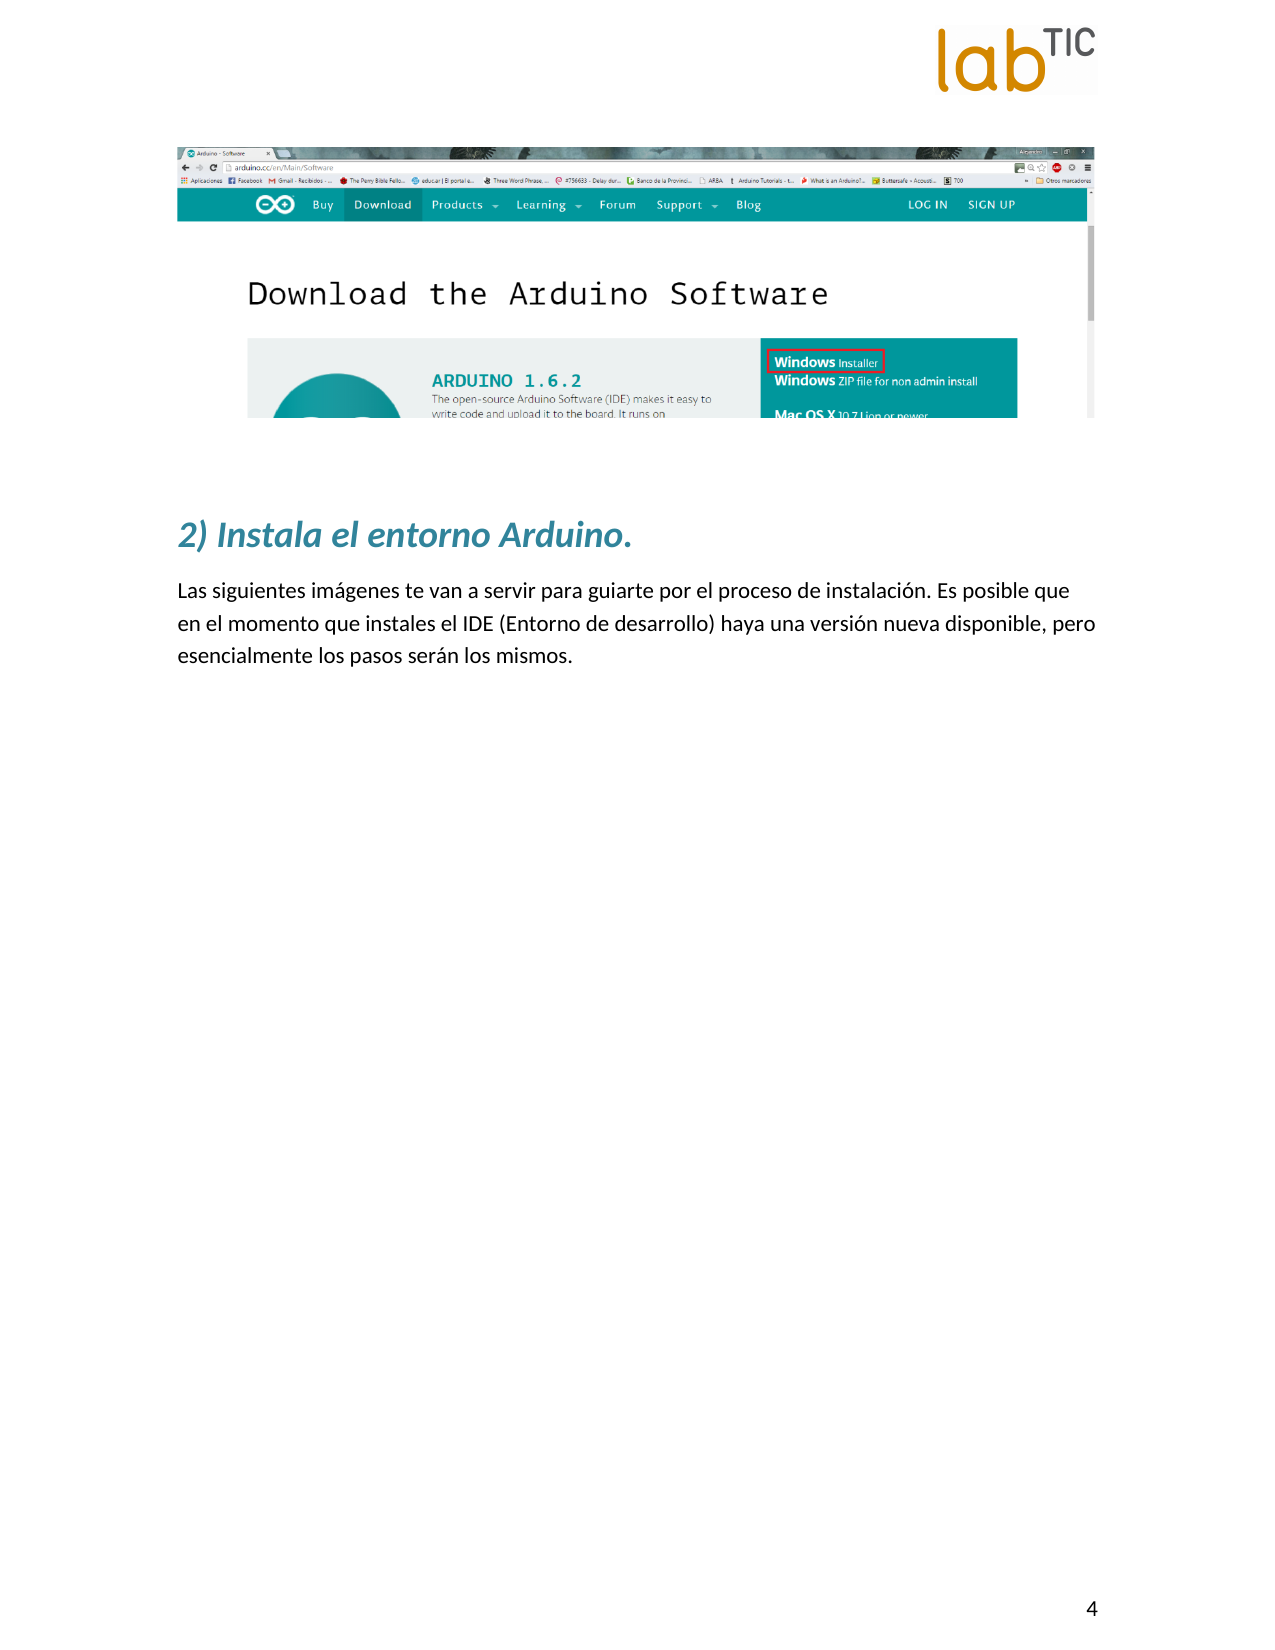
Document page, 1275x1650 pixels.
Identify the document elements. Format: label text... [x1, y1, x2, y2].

picture [935, 25, 1098, 95]
picture [177, 147, 1095, 418]
text 2) Instala el entorno Arduino. [177, 511, 1098, 557]
text Las siguientes imágenes te van a servir para guiarte por el proceso de instalación. Es posible que en el momento que instales el IDE (Entorno de desarrollo) haya una versión nueva disponible, pero esencialmente los pasos serán los mismos. [177, 577, 1098, 669]
